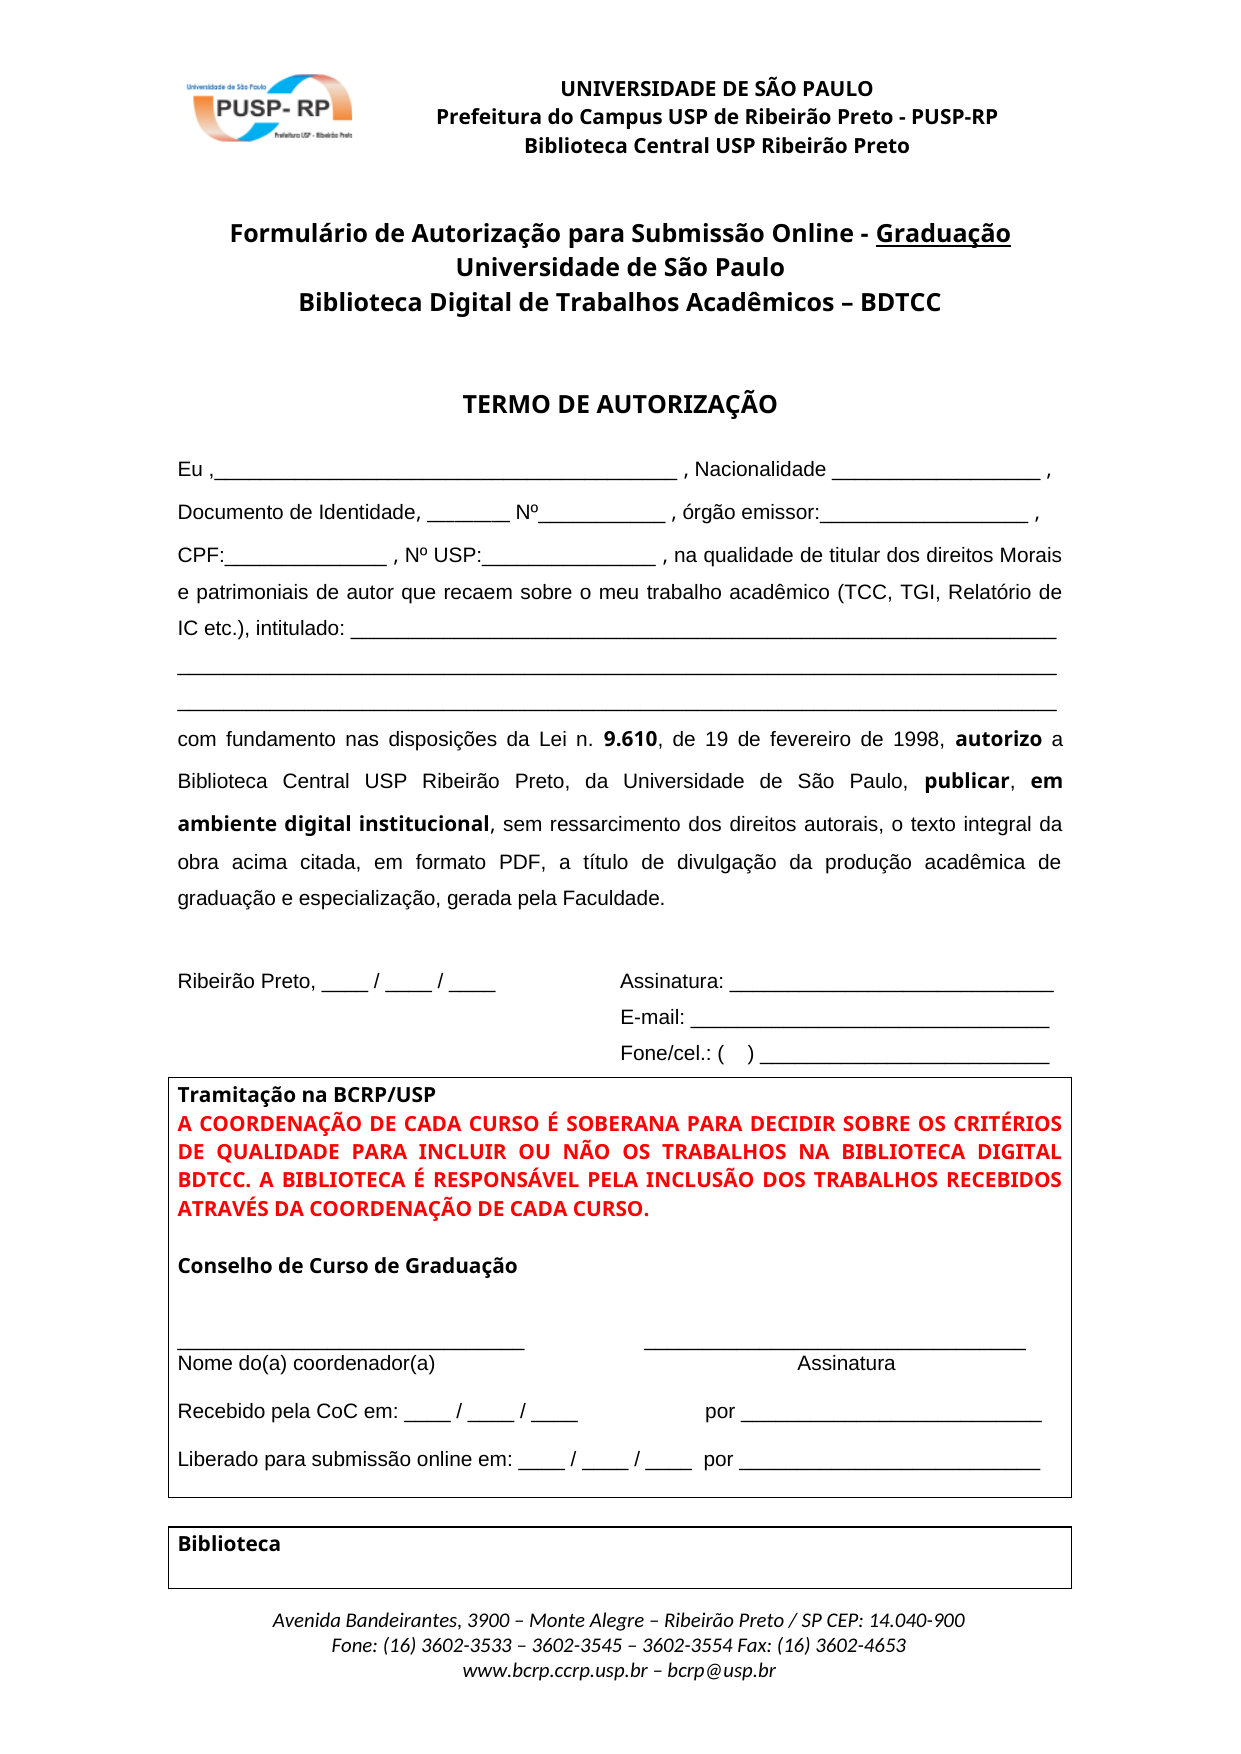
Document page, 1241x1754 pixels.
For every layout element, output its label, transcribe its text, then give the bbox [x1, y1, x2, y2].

text Biblioteca Digital de Trabalhos Acadêmicos – BDTCC [177, 284, 1063, 318]
text Biblioteca [169, 1528, 1071, 1558]
text UNIVERSIDADE DE SÃO PAULO [353, 74, 1063, 102]
text TERMO DE AUTORIZAÇÃO [177, 386, 1063, 420]
text Fone/cel.: ( ) _________________________ [620, 1041, 1063, 1065]
text E-mail: _______________________________ [620, 1005, 1063, 1029]
text ____________________________________________________________________________ [177, 652, 1063, 676]
text Ribeirão Preto, ____ / ____ / ____ Assinatura: ____________________________ [177, 969, 1063, 993]
text CPF:______________ , Nº USP:_______________ , na qualidade de titular dos direitos Morais e patrimoniais de autor que recaem sobre o meu trabalho acadêmico (TCC, TGI, Relatório de IC etc.), intitulado: _____________________________________________________________ [177, 540, 1063, 640]
text Liberado para submissão online em: ____ / ____ / ____ por __________________________ [177, 1447, 1063, 1471]
text Conselho de Curso de Graduação [177, 1251, 1063, 1279]
text A COORDENAÇÃO DE CADA CURSO É SOBERANA PARA DECIDIR SOBRE OS CRITÉRIOS DE QUALIDADE PARA INCLUIR OU NÃO OS TRABALHOS NA BIBLIOTECA DIGITAL BDTCC. A BIBLIOTECA É RESPONSÁVEL PELA INCLUSÃO DOS TRABALHOS RECEBIDOS ATRAVÉS DA COORDENAÇÃO DE CADA CURSO. [177, 1109, 1063, 1222]
text Prefeitura do Campus USP de Ribeirão Preto - PUSP-RP [353, 102, 1063, 131]
text Documento de Identidade, _________ Nº___________ , órgão emissor:__________________ , [177, 497, 1063, 526]
text com fundamento nas disposições da Lei n. 9.610, de 19 de fevereiro de 1998, autorizo a Biblioteca Central USP Ribeirão Preto, da Universidade de São Paulo, publicar, em ambiente digital institucional, sem ressarcimento dos direitos autorais, o texto integral da obra acima citada, em formato PDF, a título de divulgação da produção acadêmica de graduação e especialização, gerada pela Faculdade. [177, 724, 1063, 909]
text ______________________________ _________________________________ [177, 1327, 1063, 1351]
text Tramitação na BCRP/USP [169, 1078, 1071, 1109]
text Recebido pela CoC em: ____ / ____ / ____ por __________________________ [177, 1399, 1063, 1423]
picture [177, 73, 353, 143]
text Formulário de Autorização para Submissão Online - Graduação [177, 216, 1063, 250]
text Nome do(a) coordenador(a) Assinatura [177, 1351, 1063, 1375]
text ____________________________________________________________________________ [177, 688, 1063, 712]
text Universidade de São Paulo [177, 250, 1063, 284]
text Biblioteca Central USP Ribeirão Preto [177, 131, 1063, 159]
text Eu ,________________________________________ , Nacionalidade __________________ , [177, 454, 1063, 483]
